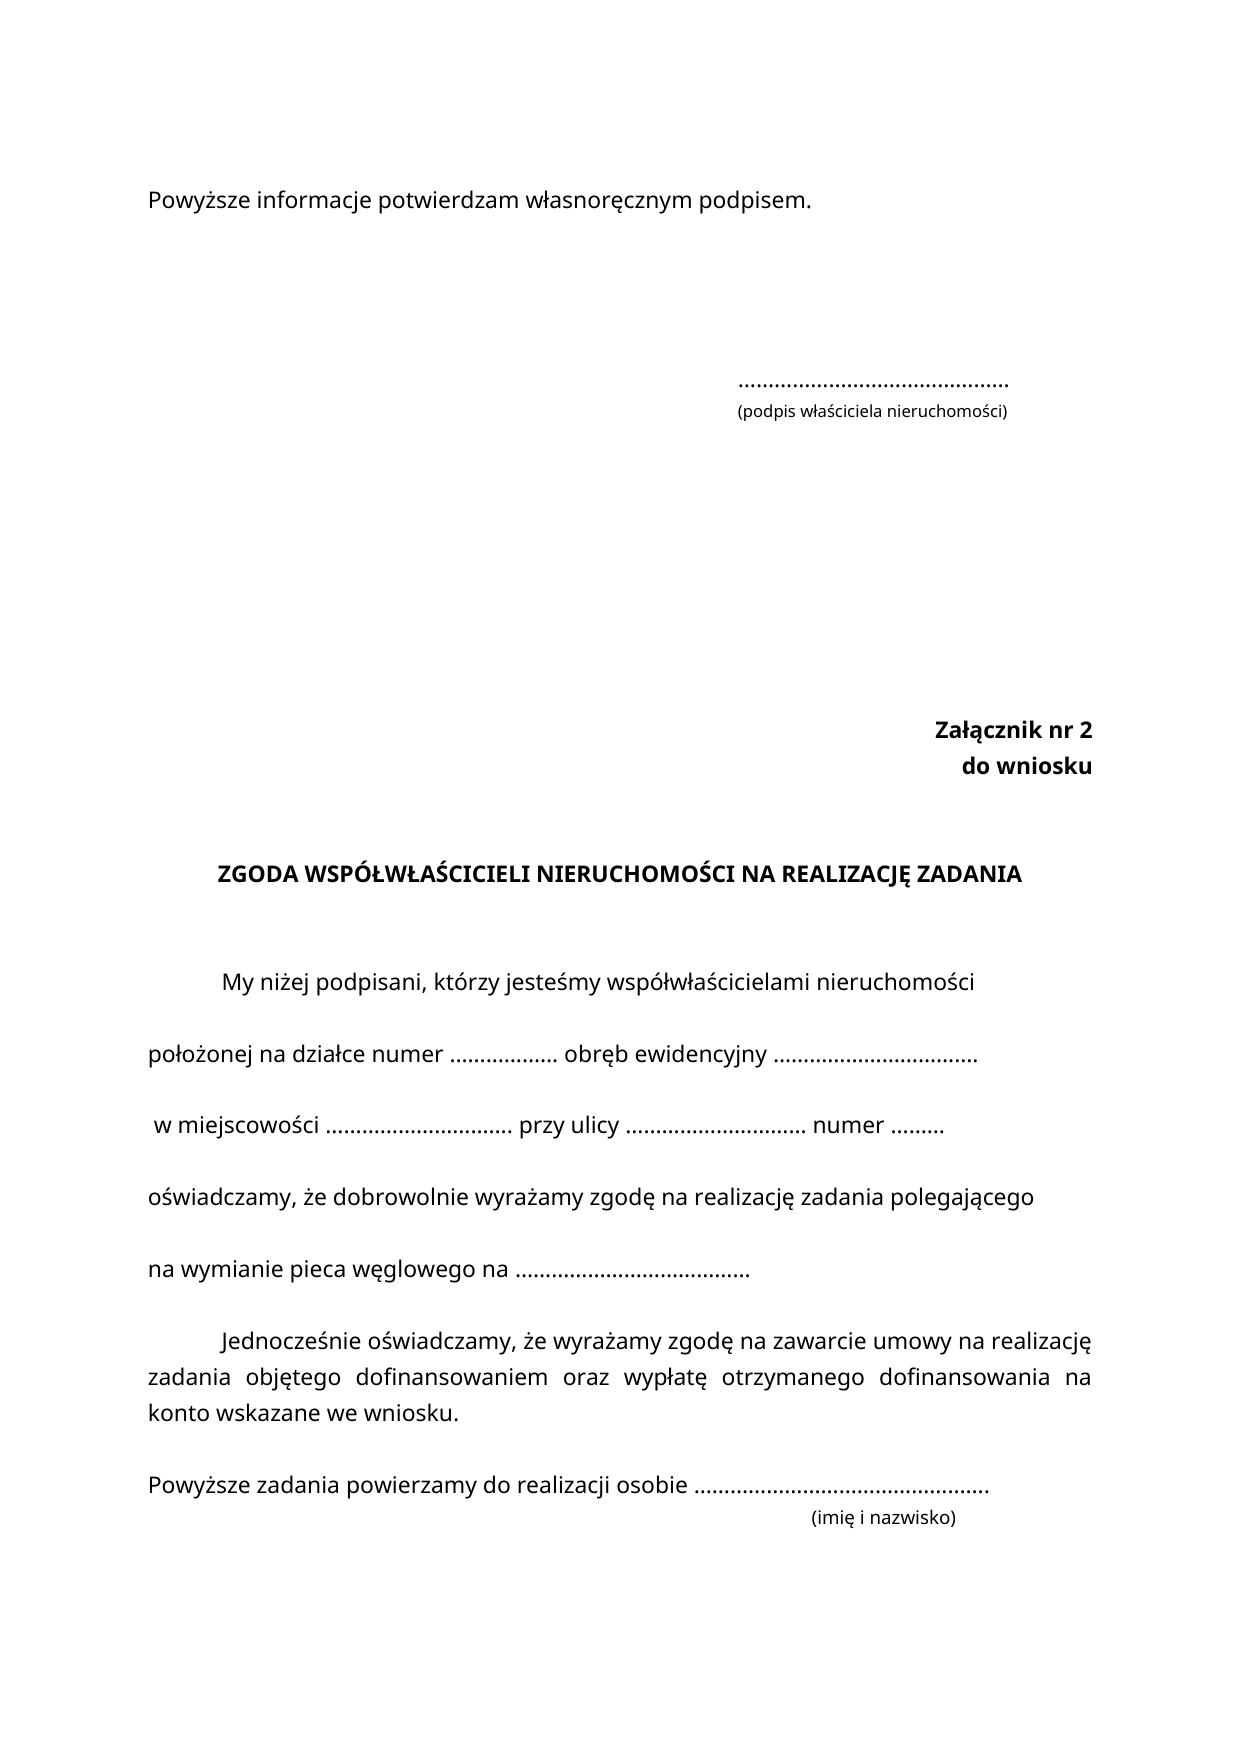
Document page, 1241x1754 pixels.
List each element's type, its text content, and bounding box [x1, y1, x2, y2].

text do wniosku [148, 750, 1093, 781]
text Załącznik nr 2 [148, 714, 1093, 745]
text na wymianie pieca węglowego na ………………………………… [148, 1253, 1093, 1284]
text położonej na działce numer ……………… obręb ewidencyjny ……………………………. [148, 1037, 1093, 1069]
text ZGODA WSPÓŁWŁAŚCICIELI NIERUCHOMOŚCI NA REALIZACJĘ ZADANIA [148, 858, 1093, 889]
text My niżej podpisani, którzy jesteśmy współwłaścicielami nieruchomości [148, 966, 1093, 997]
text (podpis właściciela nieruchomości) [148, 399, 1093, 422]
text Powyższe informacje potwierdzam własnoręcznym podpisem. [148, 183, 1093, 215]
text (imię i nazwisko) [738, 1505, 1093, 1530]
text oświadczamy, że dobrowolnie wyrażamy zgodę na realizację zadania polegającego [148, 1181, 1093, 1212]
text ……………………………………… [148, 363, 1093, 394]
text Jednocześnie oświadczamy, że wyrażamy zgodę na zawarcie umowy na realizację zadania objętego dofinansowaniem oraz wypłatę otrzymanego dofinansowania na konto wskazane we wniosku. [148, 1325, 1093, 1428]
text w miejscowości …………………………. przy ulicy ………………………… numer ……… [148, 1109, 1093, 1141]
text Powyższe zadania powierzamy do realizacji osobie …………………………………………. [148, 1469, 1093, 1500]
